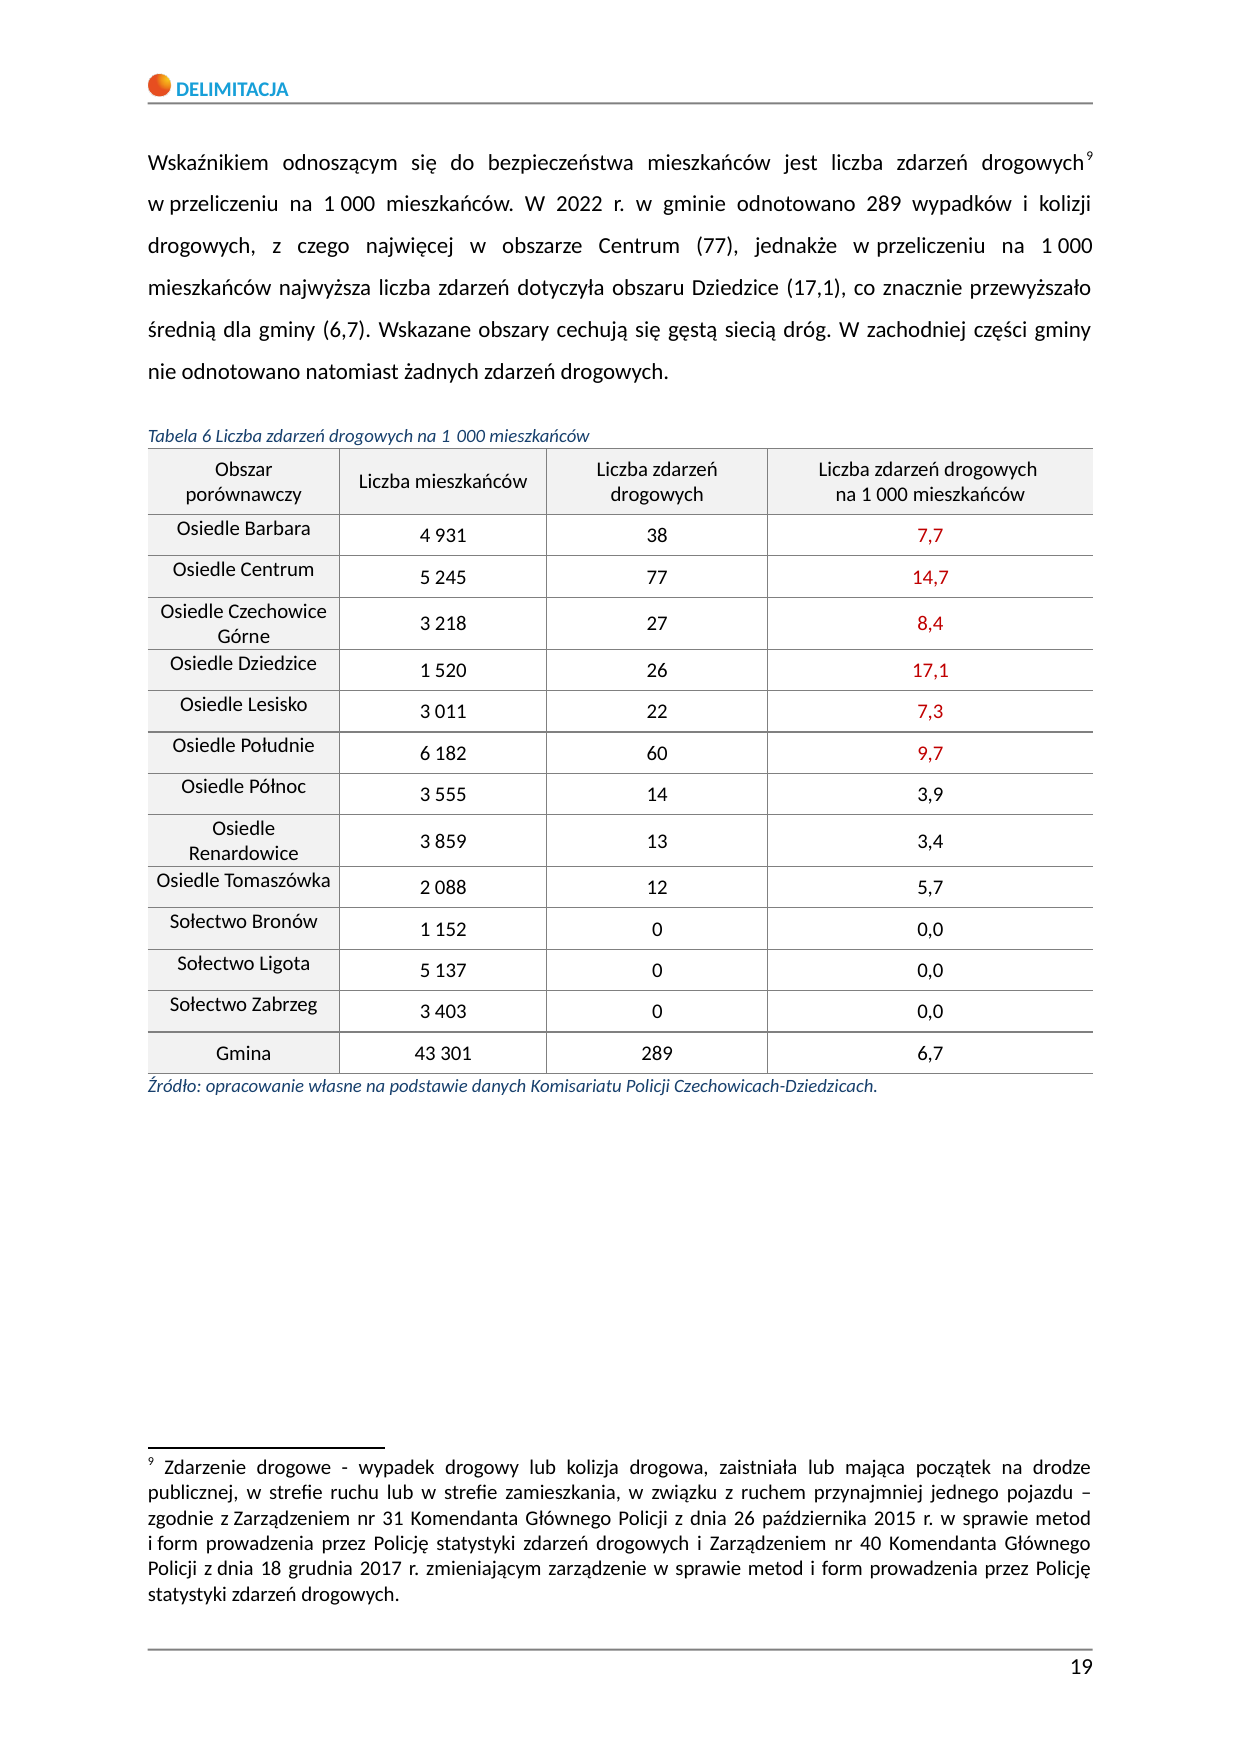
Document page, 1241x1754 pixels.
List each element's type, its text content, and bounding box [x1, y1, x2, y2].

table_cell 7,3 [768, 691, 1093, 731]
table_cell 0 [547, 950, 767, 990]
table_cell 2 088 [340, 867, 546, 907]
picture [147, 73, 172, 97]
table_cell 14,7 [768, 556, 1093, 597]
table_cell 27 [547, 598, 767, 649]
table_header Liczba mieszkańców [340, 449, 546, 514]
table_cell Osiedle Centrum [148, 556, 339, 597]
table_cell 38 [547, 515, 767, 555]
table_cell 4 931 [340, 515, 546, 555]
table_cell 9,7 [768, 733, 1093, 773]
table_cell 0,0 [768, 908, 1093, 949]
table_cell 14 [547, 774, 767, 814]
table_header Obszar porównawczy [148, 449, 339, 514]
table_cell 3,9 [768, 774, 1093, 814]
table_cell Osiedle Tomaszówka [148, 867, 339, 907]
table_header Liczba zdarzeń drogowych na 1 000 mieszkańców [768, 449, 1093, 514]
table_cell 0 [547, 991, 767, 1031]
table_cell Gmina [148, 1033, 339, 1073]
table_cell Sołectwo Zabrzeg [148, 991, 339, 1031]
table_cell 5,7 [768, 867, 1093, 907]
table_cell Osiedle Lesisko [148, 691, 339, 731]
table_cell 3 218 [340, 598, 546, 649]
table_cell 3 011 [340, 691, 546, 731]
text Źródło: opracowanie własne na podstawie danych Komisariatu Policji Czechowicach-Dziedzicach. [148, 1074, 1093, 1097]
table_cell 13 [547, 815, 767, 866]
table_cell Sołectwo Bronów [148, 908, 339, 949]
table_cell Osiedle Dziedzice [148, 650, 339, 690]
table_cell 3 403 [340, 991, 546, 1031]
table_cell 8,4 [768, 598, 1093, 649]
table_cell 0 [547, 908, 767, 949]
table_cell 0,0 [768, 950, 1093, 990]
table_cell 12 [547, 867, 767, 907]
table_header Liczba zdarzeń drogowych [547, 449, 767, 514]
table_cell 6 182 [340, 733, 546, 773]
table_cell 3,4 [768, 815, 1093, 866]
table_cell 1 520 [340, 650, 546, 690]
table_cell Osiedle Barbara [148, 515, 339, 555]
table_cell Osiedle Renardowice [148, 815, 339, 866]
table_cell 5 245 [340, 556, 546, 597]
table_cell 0,0 [768, 991, 1093, 1031]
table_cell 6,7 [768, 1033, 1093, 1073]
table_cell 60 [547, 733, 767, 773]
table_cell 3 555 [340, 774, 546, 814]
table_cell Osiedle Południe [148, 733, 339, 773]
table_cell 289 [547, 1033, 767, 1073]
text Tabela 6 Liczba zdarzeń drogowych na 1 000 mieszkańców [148, 424, 1093, 447]
table_cell 22 [547, 691, 767, 731]
table_cell 26 [547, 650, 767, 690]
table_cell 3 859 [340, 815, 546, 866]
table_cell Osiedle Północ [148, 774, 339, 814]
text Wskaźnikiem odnoszącym się do bezpieczeństwa mieszkańców jest liczba zdarzeń drogowych w przeliczeniu na 1 000 mieszkańców. W 2022 r. w gminie odnotowano 289 wypadków i kolizji drogowych, z czego najwięcej w obszarze Centrum (77), jednakże w przeliczeniu na 1 000 mieszkańców najwyższa liczba zdarzeń dotyczyła obszaru Dziedzice (17,1), co znacznie przewyższało średnią dla gminy (6,7). Wskazane obszary cechują się gęstą siecią dróg. W zachodniej części gminy nie odnotowano natomiast żadnych zdarzeń drogowych. [148, 148, 1093, 386]
table_cell 1 152 [340, 908, 546, 949]
table_cell 5 137 [340, 950, 546, 990]
table_cell Osiedle Czechowice Górne [148, 598, 339, 649]
table_cell 7,7 [768, 515, 1093, 555]
table_cell 17,1 [768, 650, 1093, 690]
table_cell 77 [547, 556, 767, 597]
table_cell 43 301 [340, 1033, 546, 1073]
table_cell Sołectwo Ligota [148, 950, 339, 990]
